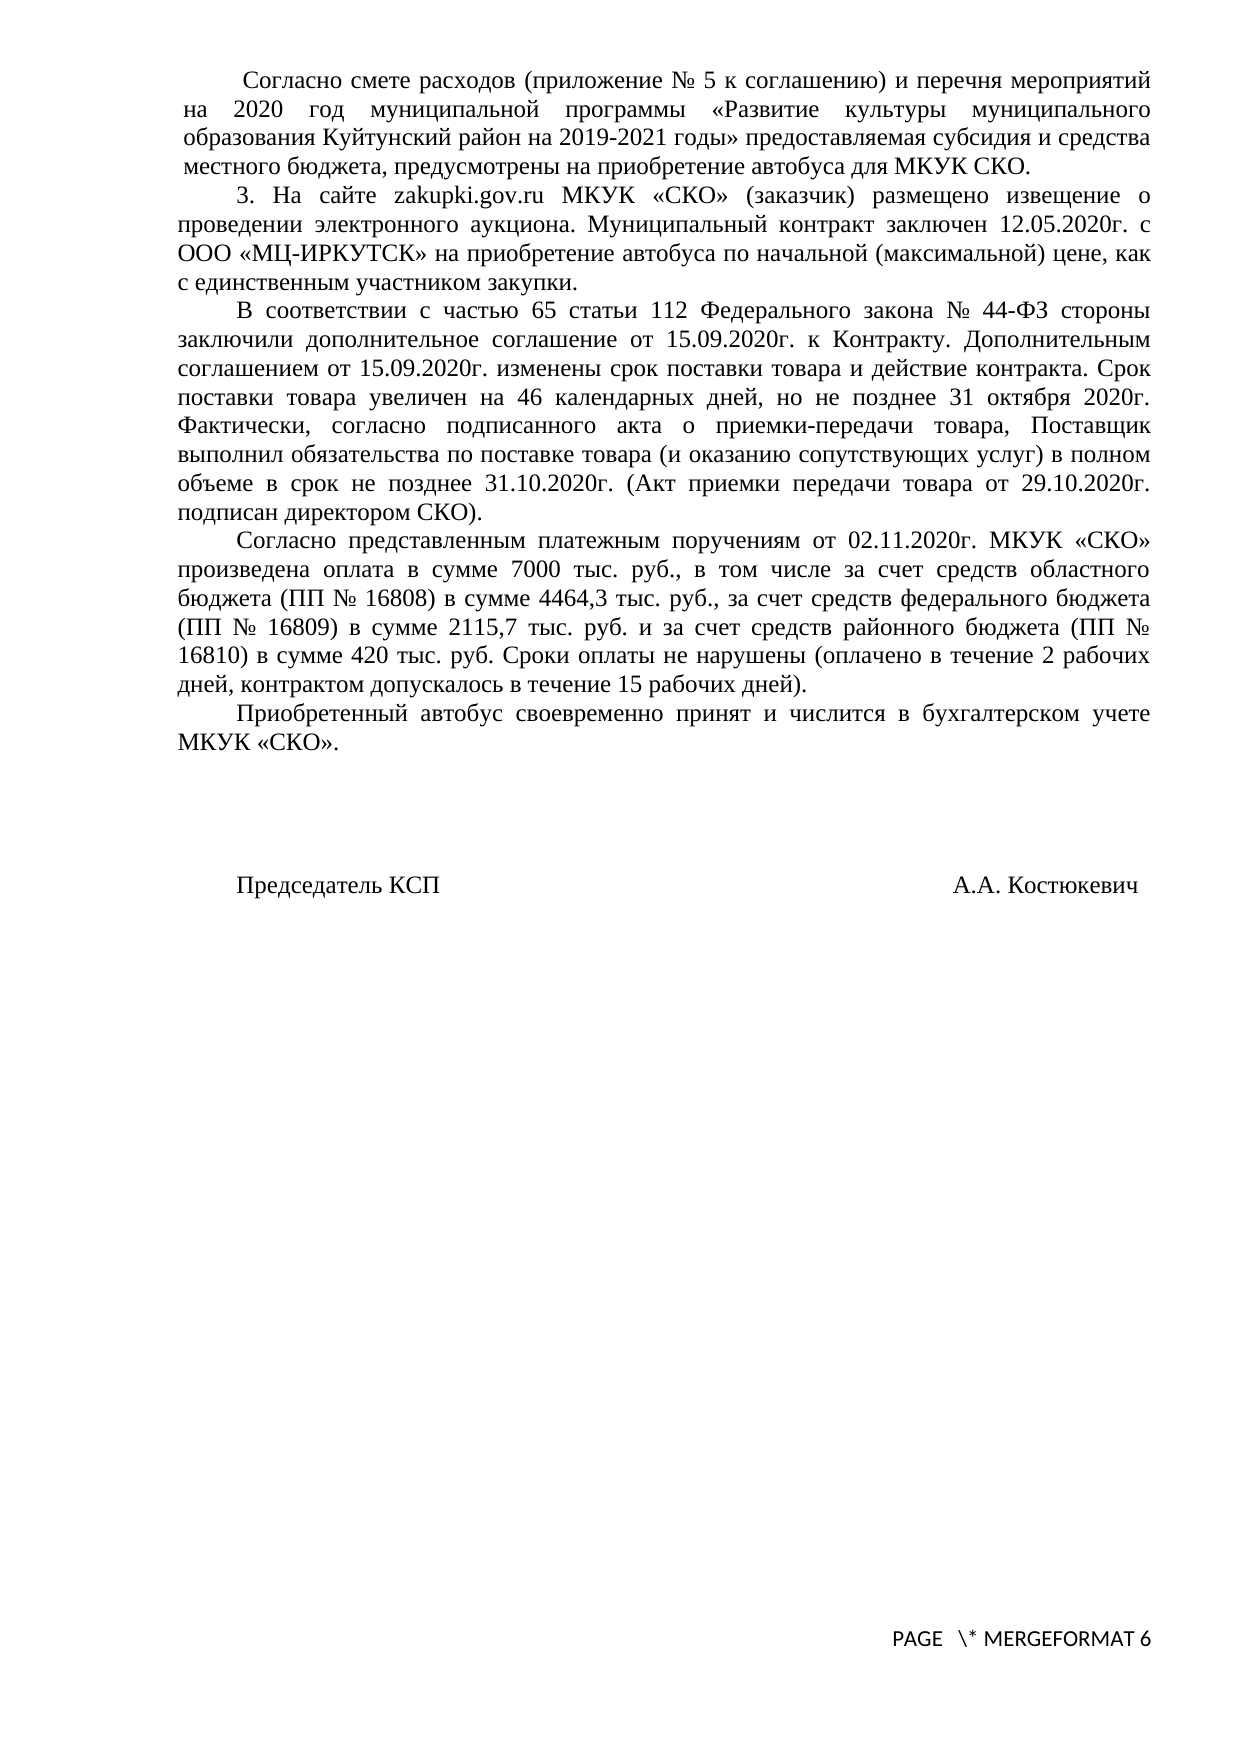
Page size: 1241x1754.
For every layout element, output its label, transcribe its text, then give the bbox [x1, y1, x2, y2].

list Председатель КСП А.А. Костюкевич [177, 870, 1152, 899]
text 3. На сайте zakupki.gov.ru МКУК «СКО» (заказчик) размещено извещение о проведении электронного аукциона. Муниципальный контракт заключен 12.05.2020г. с ООО «МЦ-ИРКУТСК» на приобретение автобуса по начальной (максимальной) цене, как с единственным участником закупки. [177, 180, 1152, 295]
text Приобретенный автобус своевременно принят и числится в бухгалтерском учете МКУК «СКО». [177, 698, 1152, 755]
text В соответствии с частью 65 статьи 112 Федерального закона № 44-ФЗ стороны заключили дополнительное соглашение от 15.09.2020г. к Контракту. Дополнительным соглашением от 15.09.2020г. изменены срок поставки товара и действие контракта. Срок поставки товара увеличен на 46 календарных дней, но не позднее 31 октября 2020г. Фактически, согласно подписанного акта о приемки-передачи товара, Поставщик выполнил обязательства по поставке товара (и оказанию сопутствующих услуг) в полном объеме в срок не позднее 31.10.2020г. (Акт приемки передачи товара от 29.10.2020г. подписан директором СКО). [177, 295, 1152, 525]
text Согласно смете расходов (приложение № 5 к соглашению) и перечня мероприятий на 2020 год муниципальной программы «Развитие культуры муниципального образования Куйтунский район на 2019-2021 годы» предоставляемая субсидия и средства местного бюджета, предусмотрены на приобретение автобуса для МКУК СКО. [183, 65, 1152, 180]
text Согласно представленным платежным поручениям от 02.11.2020г. МКУК «СКО» произведена оплата в сумме 7000 тыс. руб., в том числе за счет средств областного бюджета (ПП № 16808) в сумме 4464,3 тыс. руб., за счет средств федерального бюджета (ПП № 16809) в сумме 2115,7 тыс. руб. и за счет средств районного бюджета (ПП № 16810) в сумме 420 тыс. руб. Сроки оплаты не нарушены (оплачено в течение 2 рабочих дней, контрактом допускалось в течение 15 рабочих дней). [177, 525, 1152, 698]
